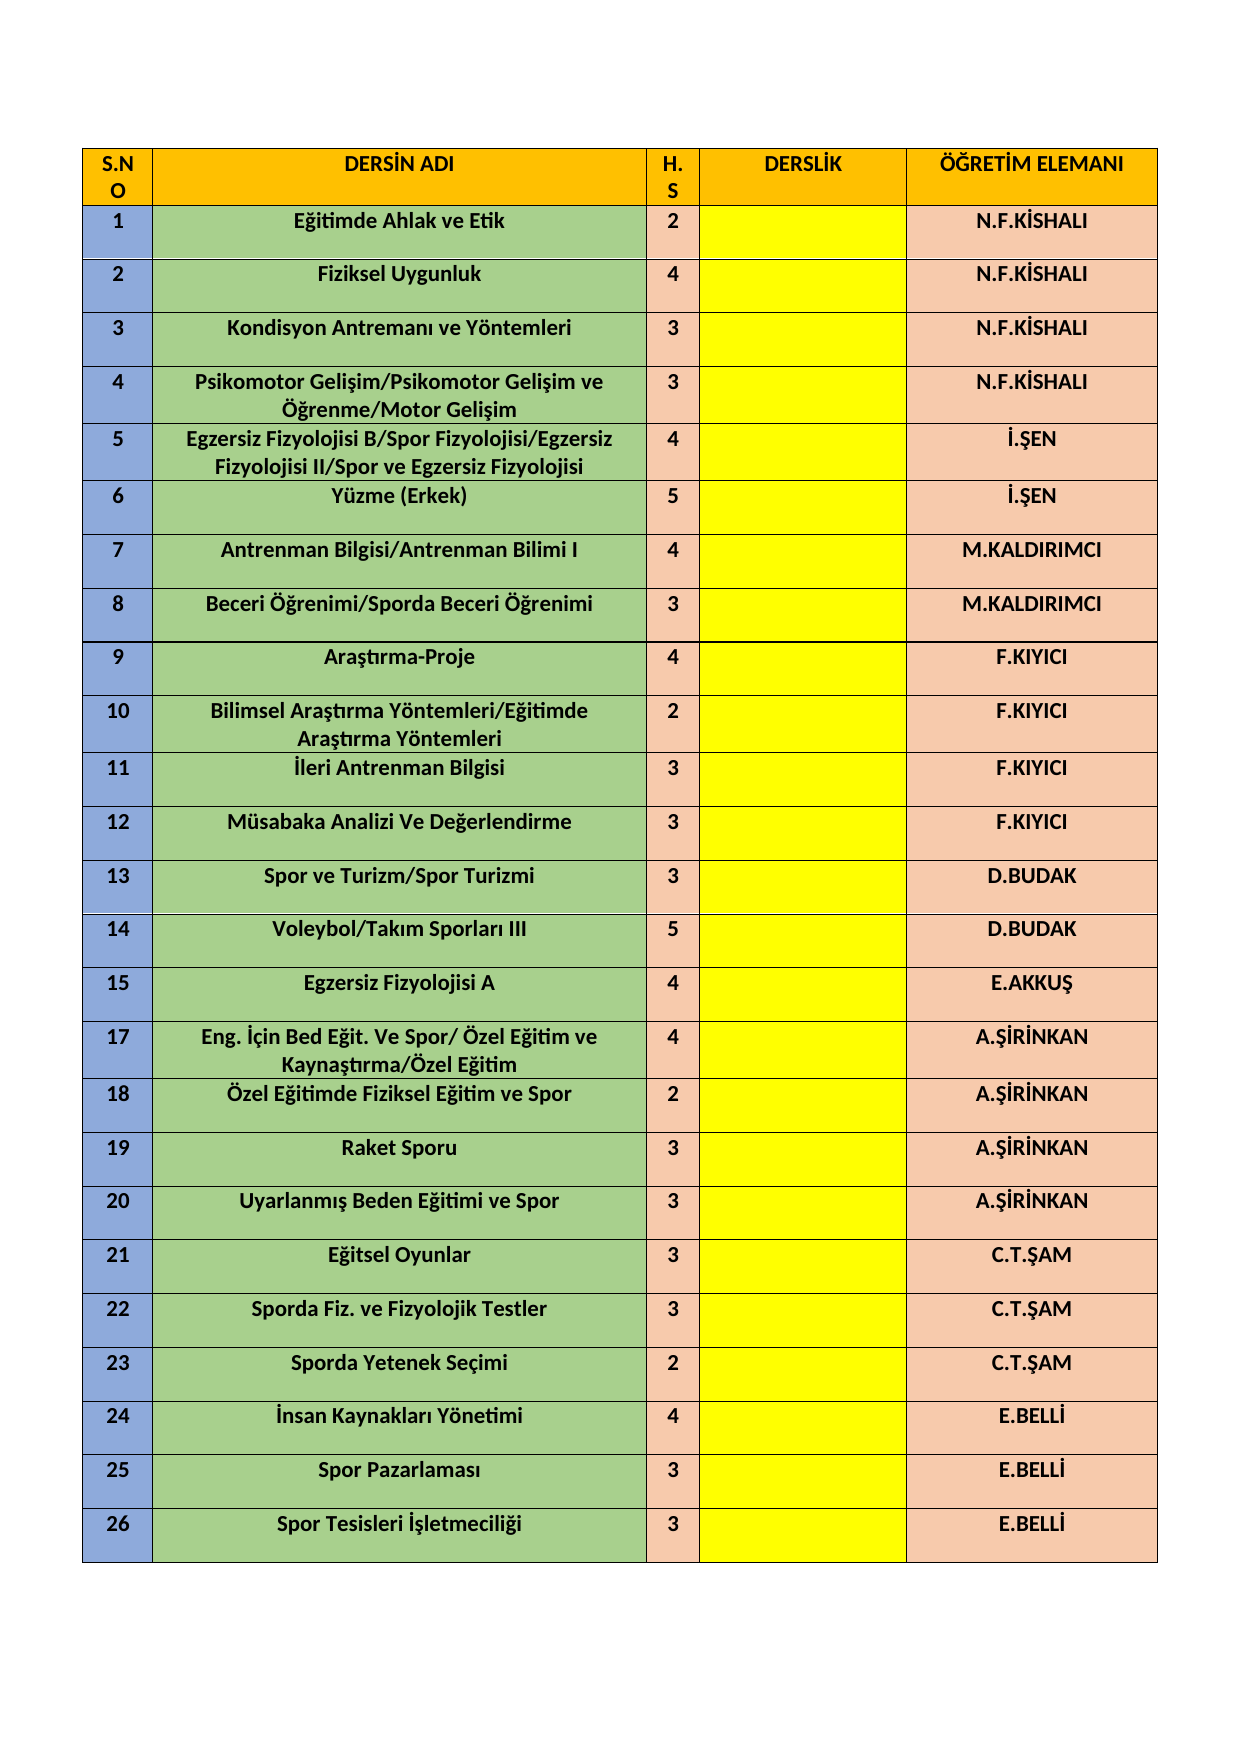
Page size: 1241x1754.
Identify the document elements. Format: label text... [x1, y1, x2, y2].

table_cell 3 [647, 367, 699, 423]
table_cell F.KIYICI [907, 696, 1157, 752]
table_cell [700, 1455, 906, 1508]
table_cell N.F.KİSHALI [907, 367, 1157, 423]
table_cell 3 [647, 1240, 699, 1293]
table_cell [700, 753, 906, 806]
table_cell Spor Tesisleri İşletmeciliği [153, 1509, 646, 1562]
table_cell 10 [83, 696, 152, 752]
table_cell İ.ŞEN [907, 424, 1157, 480]
table_cell Voleybol/Takım Sporları III [153, 915, 646, 967]
table_cell A.ŞİRİNKAN [907, 1133, 1157, 1186]
table_cell [700, 1348, 906, 1401]
table_cell Kondisyon Antremanı ve Yöntemleri [153, 313, 646, 366]
table_cell [700, 807, 906, 860]
table_cell Uyarlanmış Beden Eğitimi ve Spor [153, 1187, 646, 1239]
table_cell Eng. İçin Bed Eğit. Ve Spor/ Özel Eğitim ve Kaynaştırma/Özel Eğitim [153, 1022, 646, 1078]
table_cell 3 [647, 753, 699, 806]
table_cell [700, 1079, 906, 1132]
table_cell [700, 1402, 906, 1454]
table_cell 18 [83, 1079, 152, 1132]
table_cell 9 [83, 643, 152, 695]
table_cell Egzersiz Fizyolojisi B/Spor Fizyolojisi/Egzersiz Fizyolojisi II/Spor ve Egzersiz Fizyolojisi [153, 424, 646, 480]
table_cell 4 [647, 260, 699, 312]
table_cell 11 [83, 753, 152, 806]
table_cell 20 [83, 1187, 152, 1239]
table_cell Beceri Öğrenimi/Sporda Beceri Öğrenimi [153, 589, 646, 641]
table_cell D.BUDAK [907, 915, 1157, 967]
table_cell İleri Antrenman Bilgisi [153, 753, 646, 806]
table_cell 25 [83, 1455, 152, 1508]
table_cell 6 [83, 481, 152, 534]
table_cell E.BELLİ [907, 1509, 1157, 1562]
table_cell 1 [83, 206, 152, 258]
table_cell 26 [83, 1509, 152, 1562]
table_cell 8 [83, 589, 152, 641]
table_cell 3 [647, 1509, 699, 1562]
table_cell M.KALDIRIMCI [907, 589, 1157, 641]
table_cell 7 [83, 535, 152, 588]
table_cell [700, 968, 906, 1021]
table_cell 23 [83, 1348, 152, 1401]
table_cell Spor Pazarlaması [153, 1455, 646, 1508]
table_cell İ.ŞEN [907, 481, 1157, 534]
table_cell 17 [83, 1022, 152, 1078]
table_cell 15 [83, 968, 152, 1021]
table_cell [700, 861, 906, 913]
table_cell 2 [647, 1079, 699, 1132]
table_cell Araştırma-Proje [153, 643, 646, 695]
table_header H.S [647, 149, 699, 205]
table_cell N.F.KİSHALI [907, 260, 1157, 312]
table_cell 3 [647, 861, 699, 913]
table_cell 22 [83, 1294, 152, 1347]
table_cell C.T.ŞAM [907, 1240, 1157, 1293]
table_cell 3 [83, 313, 152, 366]
table_cell 4 [647, 1402, 699, 1454]
table_header DERSİN ADI [153, 149, 646, 205]
table_header S.NO [83, 149, 152, 205]
table_cell A.ŞİRİNKAN [907, 1187, 1157, 1239]
table_cell C.T.ŞAM [907, 1294, 1157, 1347]
table_header ÖĞRETİM ELEMANI [907, 149, 1157, 205]
table_cell [700, 696, 906, 752]
table_cell İnsan Kaynakları Yönetimi [153, 1402, 646, 1454]
table_cell 5 [647, 481, 699, 534]
table_cell 2 [83, 260, 152, 312]
table_cell Antrenman Bilgisi/Antrenman Bilimi I [153, 535, 646, 588]
table_cell [700, 589, 906, 641]
table_cell 14 [83, 915, 152, 967]
table_cell [700, 1022, 906, 1078]
table_header DERSLİK [700, 149, 906, 205]
table_cell 5 [647, 915, 699, 967]
table_cell 2 [647, 696, 699, 752]
table_cell E.AKKUŞ [907, 968, 1157, 1021]
table_cell 3 [647, 589, 699, 641]
table_cell 2 [647, 1348, 699, 1401]
table_cell [700, 367, 906, 423]
table_cell [700, 206, 906, 258]
table_cell 4 [647, 643, 699, 695]
table_cell 24 [83, 1402, 152, 1454]
table_cell Özel Eğitimde Fiziksel Eğitim ve Spor [153, 1079, 646, 1132]
table_cell Psikomotor Gelişim/Psikomotor Gelişim ve Öğrenme/Motor Gelişim [153, 367, 646, 423]
table_cell 12 [83, 807, 152, 860]
table_cell F.KIYICI [907, 753, 1157, 806]
table_cell F.KIYICI [907, 807, 1157, 860]
table_cell D.BUDAK [907, 861, 1157, 913]
table_cell [700, 1240, 906, 1293]
table_cell 4 [647, 535, 699, 588]
table_cell Spor ve Turizm/Spor Turizmi [153, 861, 646, 913]
table_cell 21 [83, 1240, 152, 1293]
table_cell [700, 1294, 906, 1347]
table_cell Fiziksel Uygunluk [153, 260, 646, 312]
table_cell A.ŞİRİNKAN [907, 1022, 1157, 1078]
table_cell [700, 1509, 906, 1562]
table_cell 2 [647, 206, 699, 258]
table_cell [700, 535, 906, 588]
table_cell N.F.KİSHALI [907, 206, 1157, 258]
table_cell Sporda Fiz. ve Fizyolojik Testler [153, 1294, 646, 1347]
table_cell 3 [647, 1455, 699, 1508]
table_cell E.BELLİ [907, 1455, 1157, 1508]
table_cell A.ŞİRİNKAN [907, 1079, 1157, 1132]
table_cell [700, 481, 906, 534]
table_cell Raket Sporu [153, 1133, 646, 1186]
table_cell 3 [647, 1133, 699, 1186]
table_cell 3 [647, 1187, 699, 1239]
table_cell Eğitsel Oyunlar [153, 1240, 646, 1293]
table_cell 4 [83, 367, 152, 423]
table_cell N.F.KİSHALI [907, 313, 1157, 366]
table_cell 4 [647, 1022, 699, 1078]
table_cell M.KALDIRIMCI [907, 535, 1157, 588]
table_cell 3 [647, 313, 699, 366]
table_cell [700, 1133, 906, 1186]
table_cell 3 [647, 1294, 699, 1347]
table_cell C.T.ŞAM [907, 1348, 1157, 1401]
table_cell Egzersiz Fizyolojisi A [153, 968, 646, 1021]
table_cell Müsabaka Analizi Ve Değerlendirme [153, 807, 646, 860]
table_cell 3 [647, 807, 699, 860]
table_cell Sporda Yetenek Seçimi [153, 1348, 646, 1401]
table_cell Eğitimde Ahlak ve Etik [153, 206, 646, 258]
table_cell [700, 260, 906, 312]
table_cell 4 [647, 424, 699, 480]
table_cell 13 [83, 861, 152, 913]
table_cell F.KIYICI [907, 643, 1157, 695]
table_cell E.BELLİ [907, 1402, 1157, 1454]
table_cell [700, 424, 906, 480]
table_cell [700, 313, 906, 366]
table_cell Bilimsel Araştırma Yöntemleri/Eğitimde Araştırma Yöntemleri [153, 696, 646, 752]
table_cell 5 [83, 424, 152, 480]
table_cell [700, 1187, 906, 1239]
table_cell [700, 915, 906, 967]
table_cell 4 [647, 968, 699, 1021]
table_cell [700, 643, 906, 695]
table_cell Yüzme (Erkek) [153, 481, 646, 534]
table_cell 19 [83, 1133, 152, 1186]
